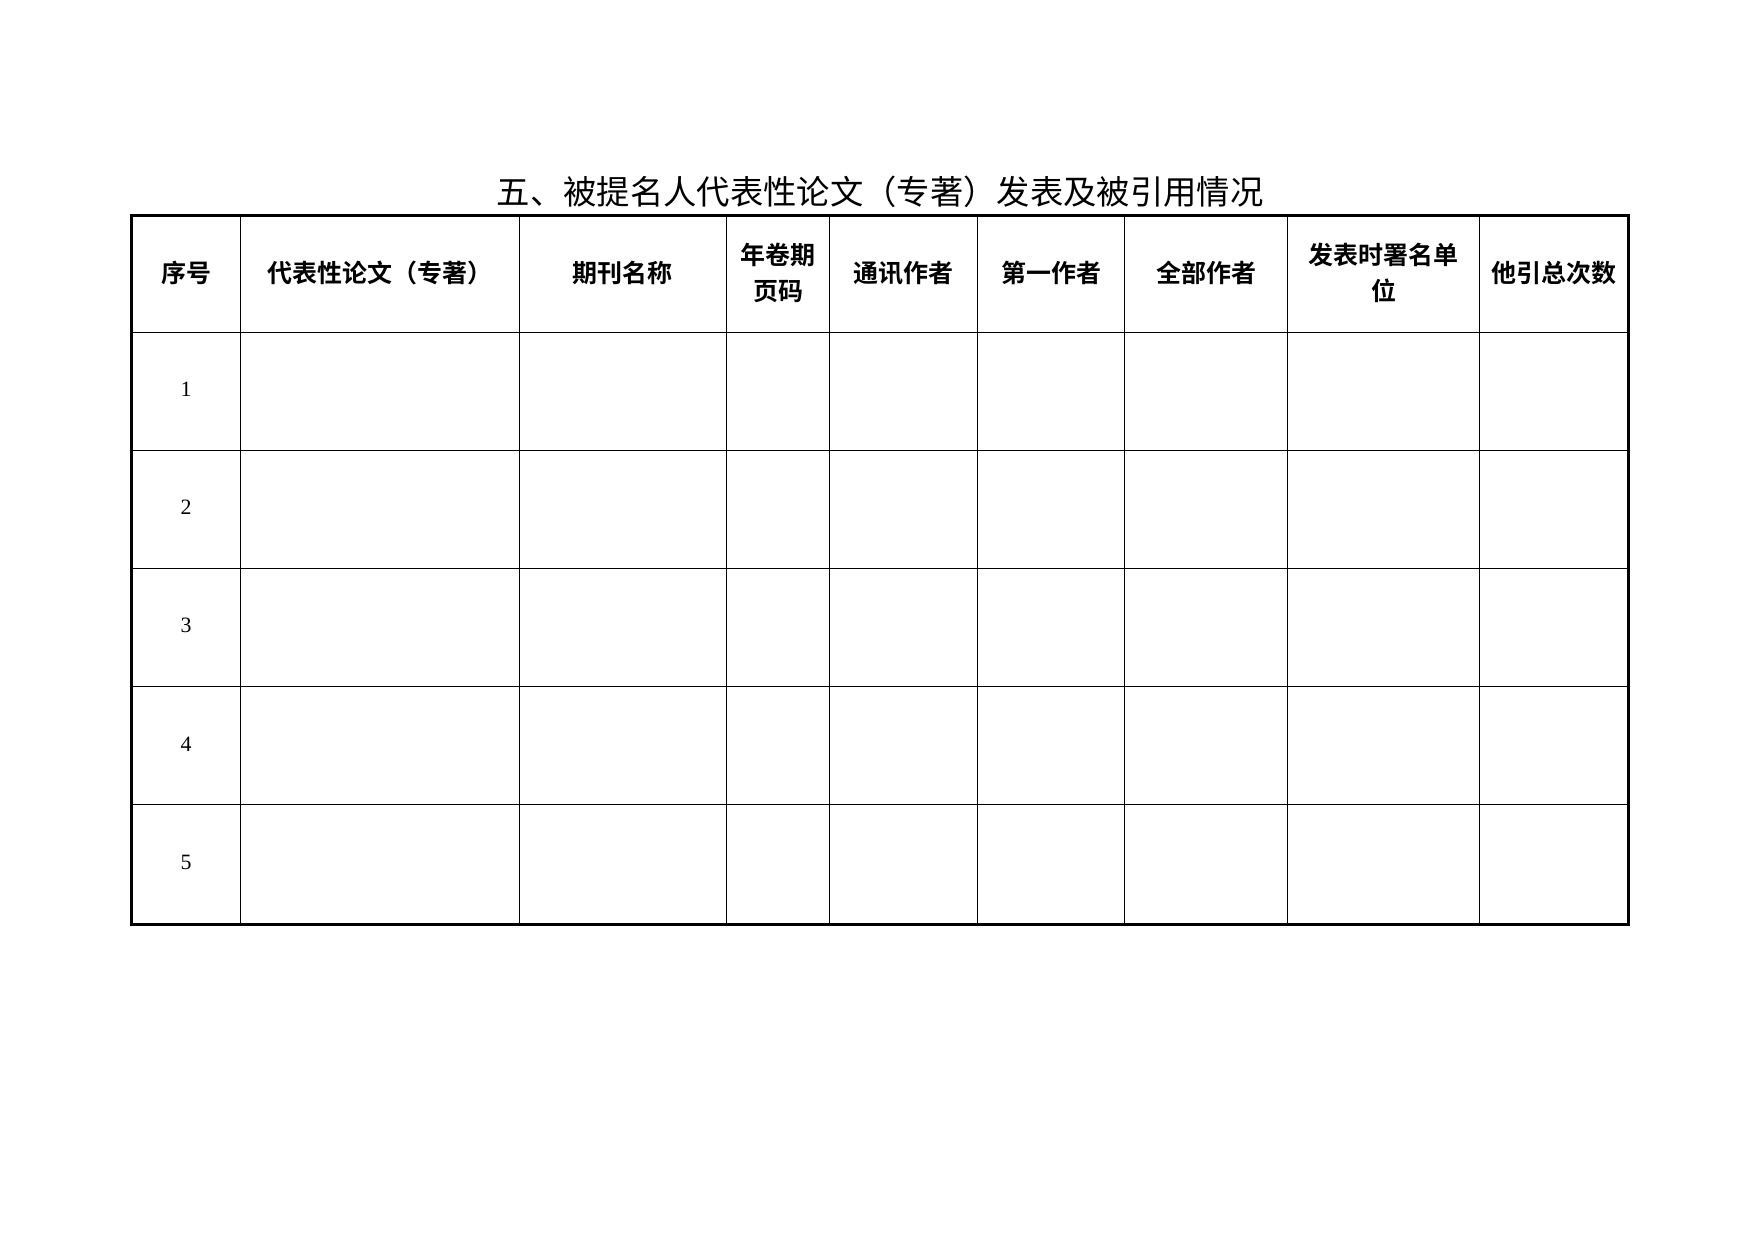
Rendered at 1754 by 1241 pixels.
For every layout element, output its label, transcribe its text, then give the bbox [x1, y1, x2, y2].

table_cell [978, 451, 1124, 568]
subtitle 五、被提名人代表性论文（专著）发表及被引用情况 [153, 165, 1606, 214]
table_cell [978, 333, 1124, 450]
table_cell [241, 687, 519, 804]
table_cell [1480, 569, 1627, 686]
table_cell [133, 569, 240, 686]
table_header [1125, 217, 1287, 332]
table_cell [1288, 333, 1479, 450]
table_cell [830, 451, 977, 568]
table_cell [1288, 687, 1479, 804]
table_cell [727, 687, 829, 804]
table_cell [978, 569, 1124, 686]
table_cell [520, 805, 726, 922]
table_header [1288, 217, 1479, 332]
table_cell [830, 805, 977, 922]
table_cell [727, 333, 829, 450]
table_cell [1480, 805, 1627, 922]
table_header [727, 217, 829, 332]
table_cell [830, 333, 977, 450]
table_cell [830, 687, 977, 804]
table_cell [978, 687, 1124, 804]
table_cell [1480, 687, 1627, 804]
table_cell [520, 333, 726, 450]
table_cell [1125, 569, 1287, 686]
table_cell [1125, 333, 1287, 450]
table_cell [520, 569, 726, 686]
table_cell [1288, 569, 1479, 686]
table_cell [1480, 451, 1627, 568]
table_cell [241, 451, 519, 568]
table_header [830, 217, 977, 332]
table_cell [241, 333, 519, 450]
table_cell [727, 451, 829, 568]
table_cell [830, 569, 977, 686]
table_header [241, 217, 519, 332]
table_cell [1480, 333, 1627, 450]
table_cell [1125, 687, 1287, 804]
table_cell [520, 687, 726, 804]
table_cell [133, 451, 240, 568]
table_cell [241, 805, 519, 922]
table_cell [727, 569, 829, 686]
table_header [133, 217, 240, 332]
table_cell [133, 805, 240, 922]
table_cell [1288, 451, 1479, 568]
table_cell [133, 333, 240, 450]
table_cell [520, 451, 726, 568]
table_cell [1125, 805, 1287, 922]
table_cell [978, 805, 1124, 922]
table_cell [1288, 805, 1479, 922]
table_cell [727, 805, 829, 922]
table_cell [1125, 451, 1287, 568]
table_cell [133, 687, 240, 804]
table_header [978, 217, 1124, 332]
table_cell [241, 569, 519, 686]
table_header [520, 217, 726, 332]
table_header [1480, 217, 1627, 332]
